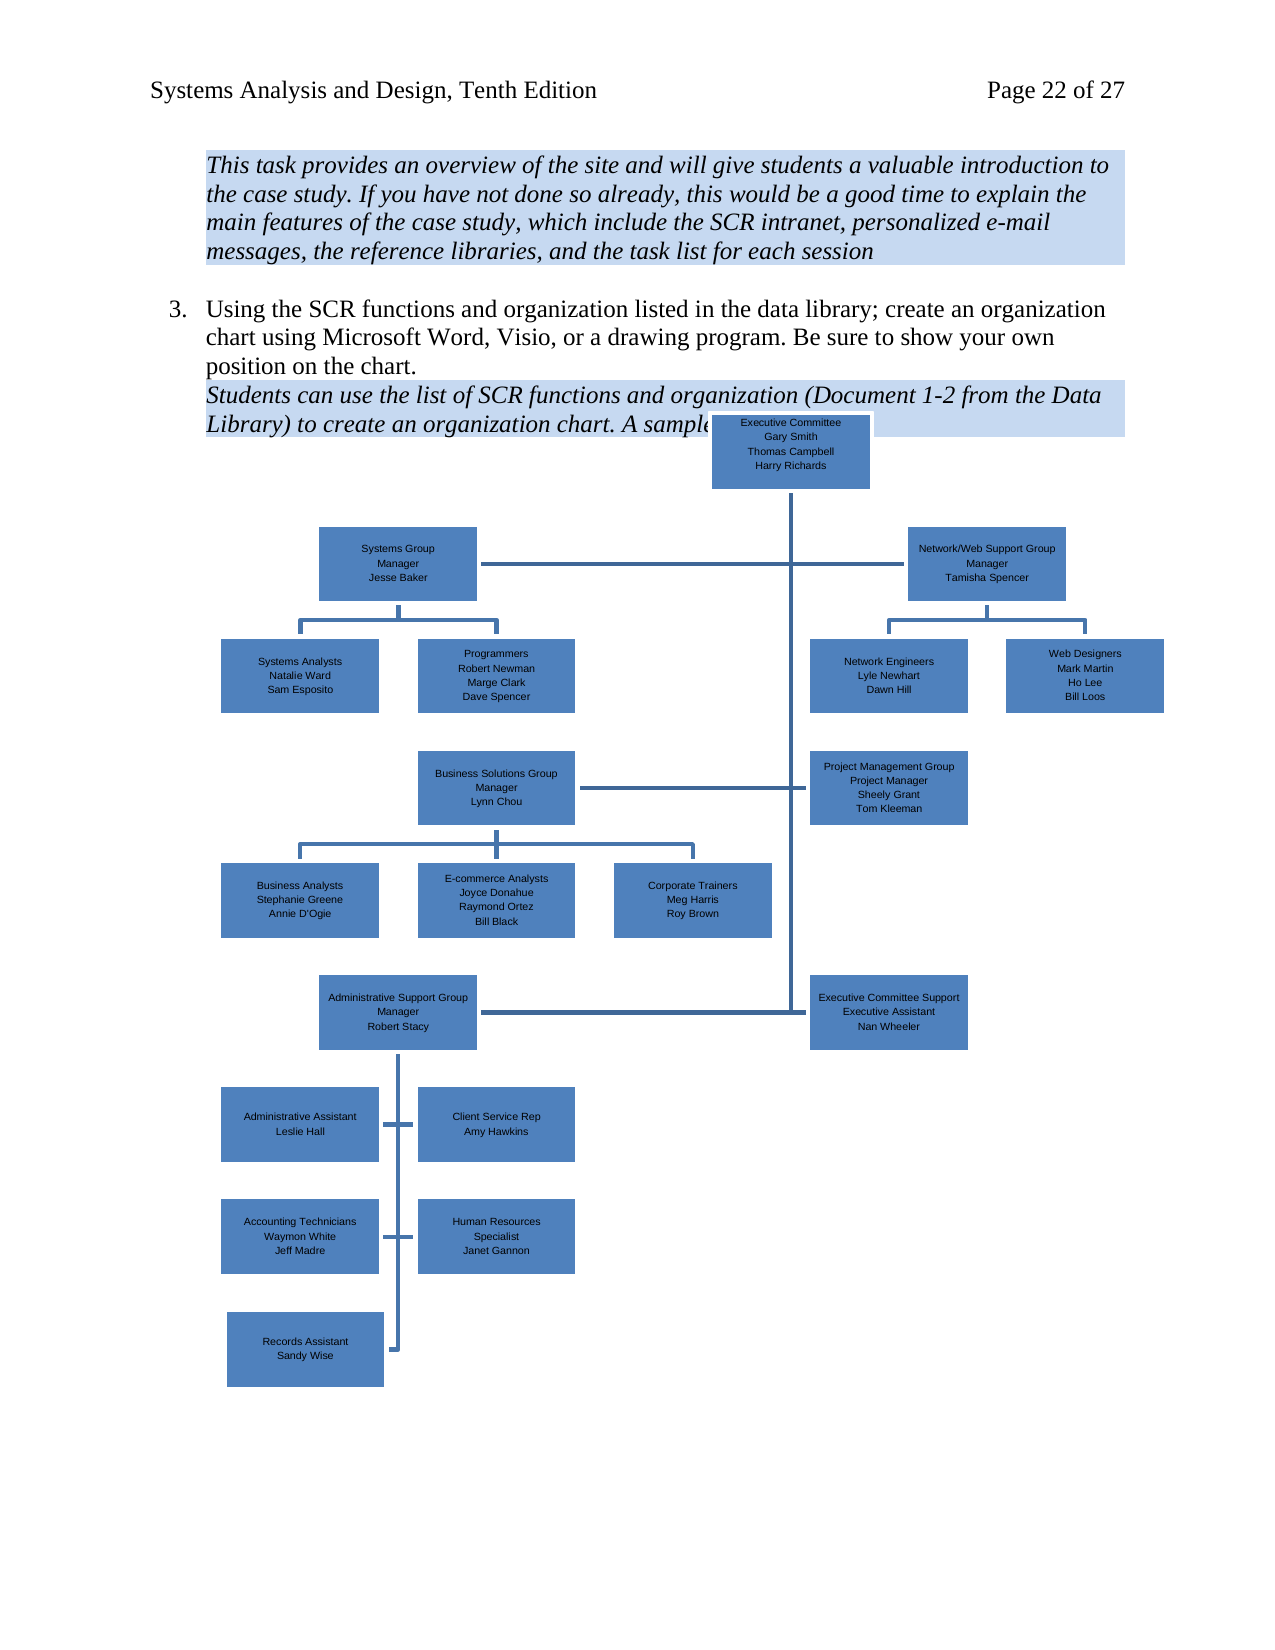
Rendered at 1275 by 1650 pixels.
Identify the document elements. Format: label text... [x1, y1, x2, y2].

text Students can use the list of SCR functions and organization (Document 1-2 from the Data Library) to create an organization chart. A sample chart follows: [206, 380, 1125, 437]
list Using the SCR functions and organization listed in the data library; create an organization chart using Microsoft Word, Visio, or a drawing program. Be sure to show your own position on the chart. [169, 294, 1125, 380]
text This task provides an overview of the site and will give students a valuable introduction to the case study. If you have not done so already, this would be a good time to explain the main features of the case study, which include the SCR intranet, personalized e-mail messages, the reference libraries, and the task list for each session [206, 150, 1125, 265]
